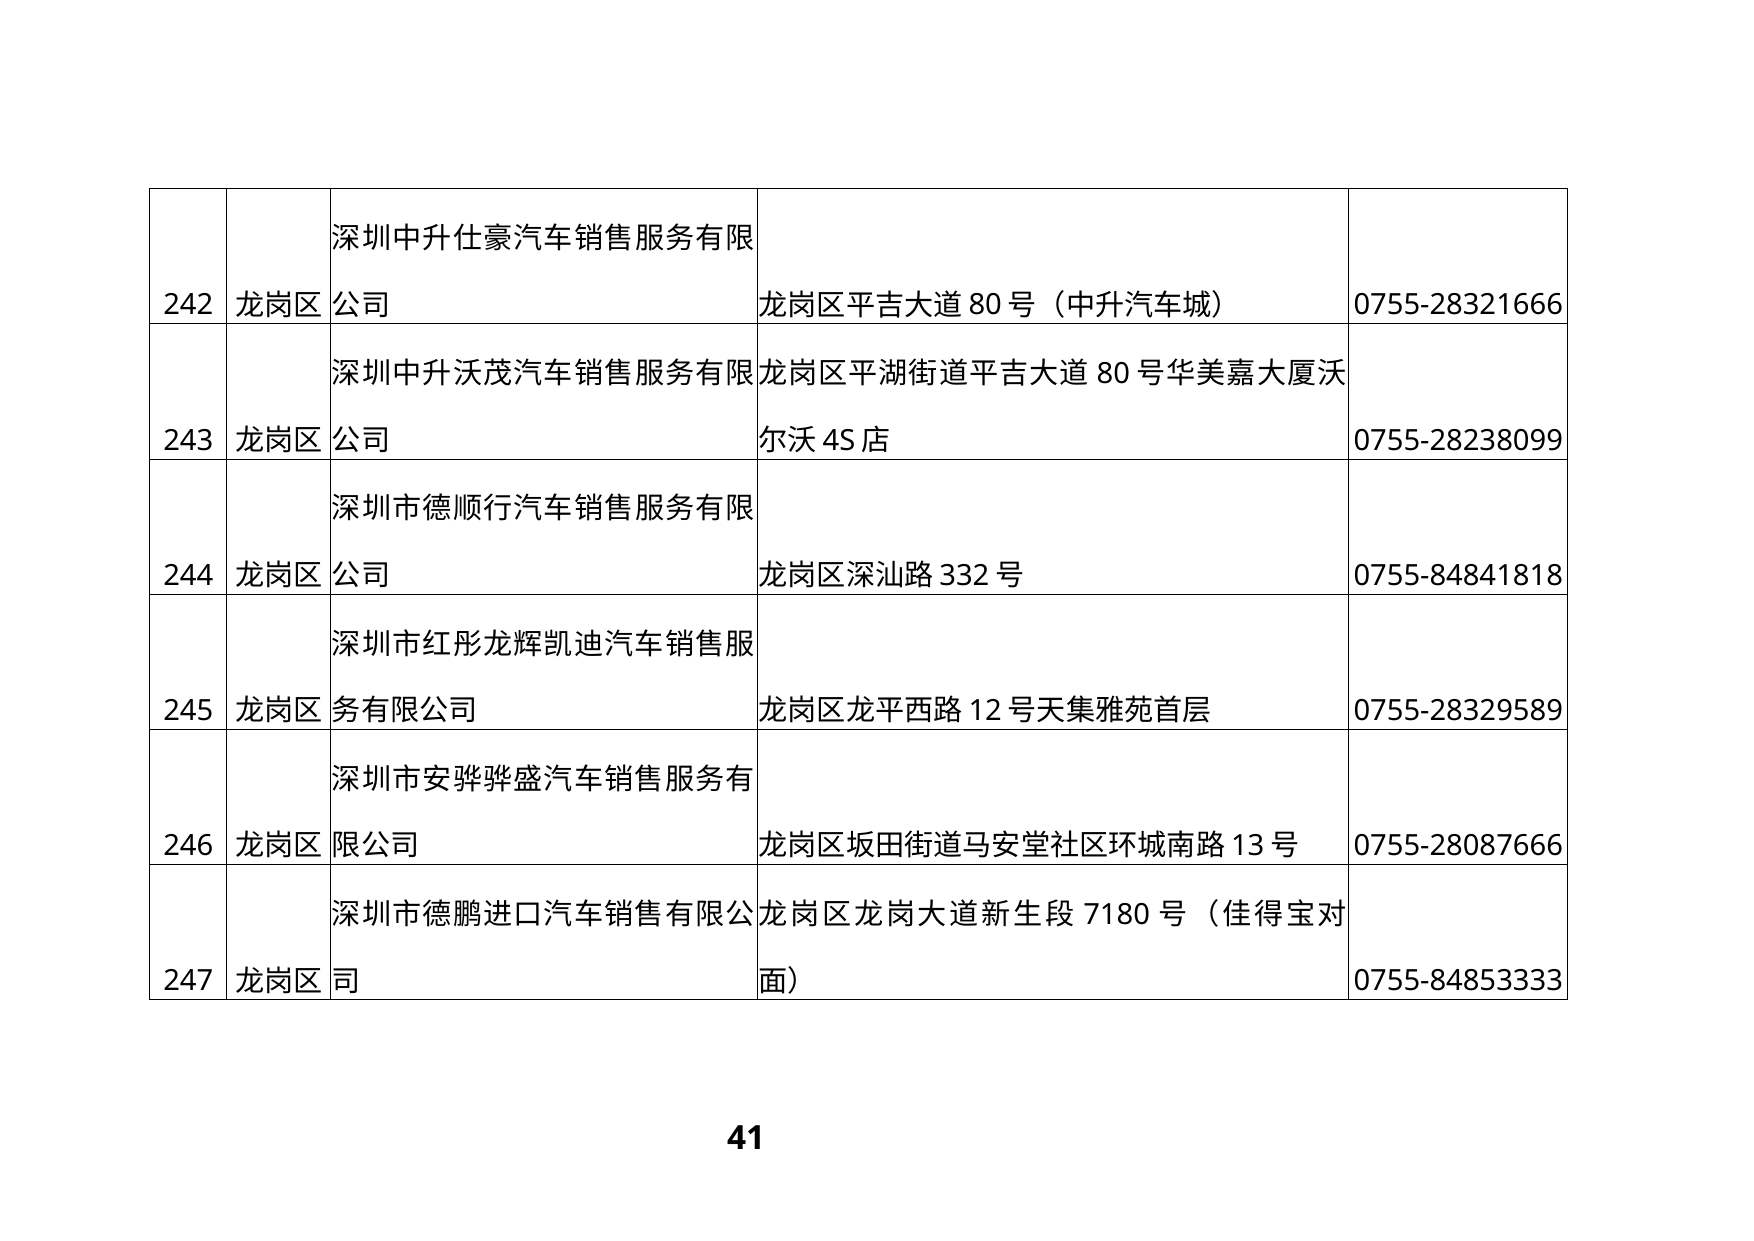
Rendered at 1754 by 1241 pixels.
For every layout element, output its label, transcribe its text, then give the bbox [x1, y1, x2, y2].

table_cell 深圳市安骅骅盛汽车销售服务有限公司 [331, 730, 757, 864]
table_cell 龙岗区 [227, 595, 330, 729]
table_cell 深圳市红彤龙辉凯迪汽车销售服务有限公司 [331, 595, 757, 729]
table_cell 243 [150, 324, 226, 458]
table_cell 龙岗区 [227, 730, 330, 864]
table_cell 0755-28238099 [1349, 324, 1567, 458]
table_cell 深圳市德鹏进口汽车销售有限公司 [331, 865, 757, 999]
table_cell 246 [150, 730, 226, 864]
table_cell 龙岗区平吉大道80号（中升汽车城） [758, 189, 1348, 323]
table_cell 龙岗区 [227, 189, 330, 323]
table_cell 深圳市德顺行汽车销售服务有限公司 [331, 460, 757, 594]
table_cell 龙岗区 [227, 865, 330, 999]
table_cell 龙岗区平湖街道平吉大道80号华美嘉大厦沃尔沃4S店 [758, 324, 1348, 458]
table_cell 龙岗区 [227, 324, 330, 458]
table_cell 深圳中升仕豪汽车销售服务有限公司 [331, 189, 757, 323]
table_cell 0755-28087666 [1349, 730, 1567, 864]
table_cell 龙岗区坂田街道马安堂社区环城南路13号 [758, 730, 1348, 864]
table_cell 244 [150, 460, 226, 594]
table_cell 247 [150, 865, 226, 999]
table_cell 0755-84853333 [1349, 865, 1567, 999]
table_cell 242 [150, 189, 226, 323]
table_cell 0755-28321666 [1349, 189, 1567, 323]
table_cell 0755-84841818 [1349, 460, 1567, 594]
table_cell 龙岗区深汕路332号 [758, 460, 1348, 594]
table_cell 深圳中升沃茂汽车销售服务有限公司 [331, 324, 757, 458]
table_cell 龙岗区 [227, 460, 330, 594]
table_cell 龙岗区龙平西路12号天集雅苑首层 [758, 595, 1348, 729]
table_cell 0755-28329589 [1349, 595, 1567, 729]
table_cell 245 [150, 595, 226, 729]
table_cell 龙岗区龙岗大道新生段7180号（佳得宝对面） [758, 865, 1348, 999]
